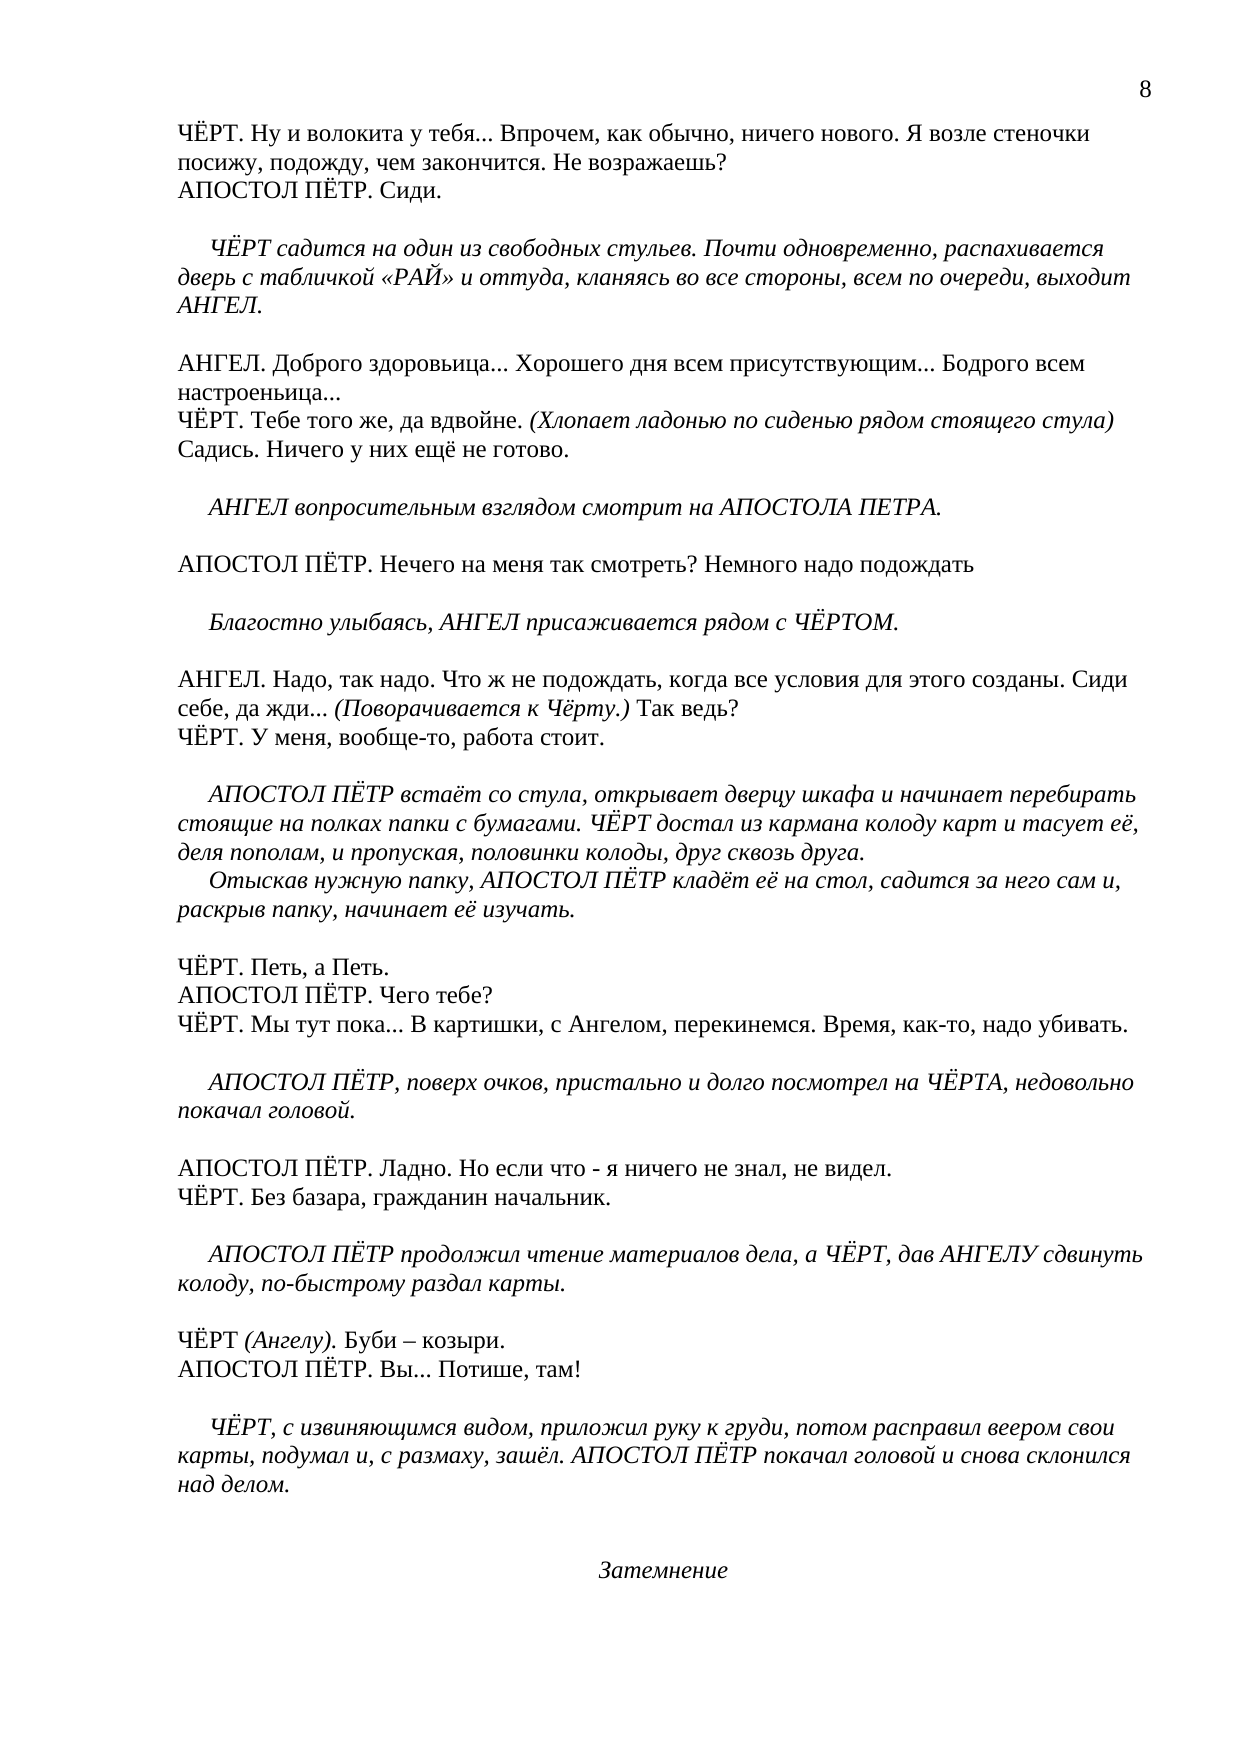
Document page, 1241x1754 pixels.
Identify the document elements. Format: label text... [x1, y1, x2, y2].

text ЧЁРТ. Мы тут пока... В картишки, с Ангелом, перекинемся. Время, как-то, надо убивать. [177, 1009, 1152, 1038]
text АПОСТОЛ ПЁТР. Вы... Потише, там! [177, 1354, 1152, 1383]
text ЧЁРТ (Ангелу). Буби – козыри. [177, 1326, 1152, 1354]
text АНГЕЛ. Надо, так надо. Что ж не подождать, когда все условия для этого созданы. Сиди себе, да жди... (Поворачивается к Чёрту.) Так ведь? [177, 664, 1152, 722]
text АПОСТОЛ ПЁТР встаёт со стула, открывает дверцу шкафа и начинает перебирать стоящие на полках папки с бумагами. ЧЁРТ достал из кармана колоду карт и тасует её, деля пополам, и пропуская, половинки колоды, друг сквозь друга. [177, 779, 1152, 866]
text АНГЕЛ вопросительным взглядом смотрит на АПОСТОЛА ПЕТРА. [177, 492, 1152, 521]
text АПОСТОЛ ПЁТР. Сиди. [177, 176, 1152, 204]
text АПОСТОЛ ПЁТР. Чего тебе? [177, 981, 1152, 1009]
text АПОСТОЛ ПЁТР продолжил чтение материалов дела, а ЧЁРТ, дав АНГЕЛУ сдвинуть колоду, по-быстрому раздал карты. [177, 1239, 1152, 1297]
text ЧЁРТ. Без базара, гражданин начальник. [177, 1182, 1152, 1211]
text АПОСТОЛ ПЁТР, поверх очков, пристально и долго посмотрел на ЧЁРТА, недовольно покачал головой. [177, 1067, 1152, 1124]
text АПОСТОЛ ПЁТР. Нечего на меня так смотреть? Немного надо подождать [177, 549, 1152, 578]
text ЧЁРТ. Тебе того же, да вдвойне. (Хлопает ладонью по сиденью рядом стоящего стула) Садись. Ничего у них ещё не готово. [177, 406, 1152, 463]
text АНГЕЛ. Доброго здоровьица... Хорошего дня всем присутствующим... Бодрого всем настроеньица... [177, 348, 1152, 406]
text ЧЁРТ садится на один из свободных стульев. Почти одновременно, распахивается дверь с табличкой «РАЙ» и оттуда, кланяясь во все стороны, всем по очереди, выходит АНГЕЛ. [177, 233, 1152, 319]
text ЧЁРТ. Ну и волокита у тебя... Впрочем, как обычно, ничего нового. Я возле стеночки посижу, подожду, чем закончится. Не возражаешь? [177, 118, 1152, 176]
text Отыскав нужную папку, АПОСТОЛ ПЁТР кладёт её на стол, садится за него сам и, раскрыв папку, начинает её изучать. [177, 866, 1152, 923]
text Затемнение [177, 1556, 1152, 1584]
text ЧЁРТ. Петь, а Петь. [177, 952, 1152, 981]
text Благостно улыбаясь, АНГЕЛ присаживается рядом с ЧЁРТОМ. [177, 607, 1152, 636]
text ЧЁРТ. У меня, вообще-то, работа стоит. [177, 722, 1152, 751]
text АПОСТОЛ ПЁТР. Ладно. Но если что - я ничего не знал, не видел. [177, 1153, 1152, 1182]
text ЧЁРТ, с извиняющимся видом, приложил руку к груди, потом расправил веером свои карты, подумал и, с размаху, зашёл. АПОСТОЛ ПЁТР покачал головой и снова склонился над делом. [177, 1412, 1152, 1498]
